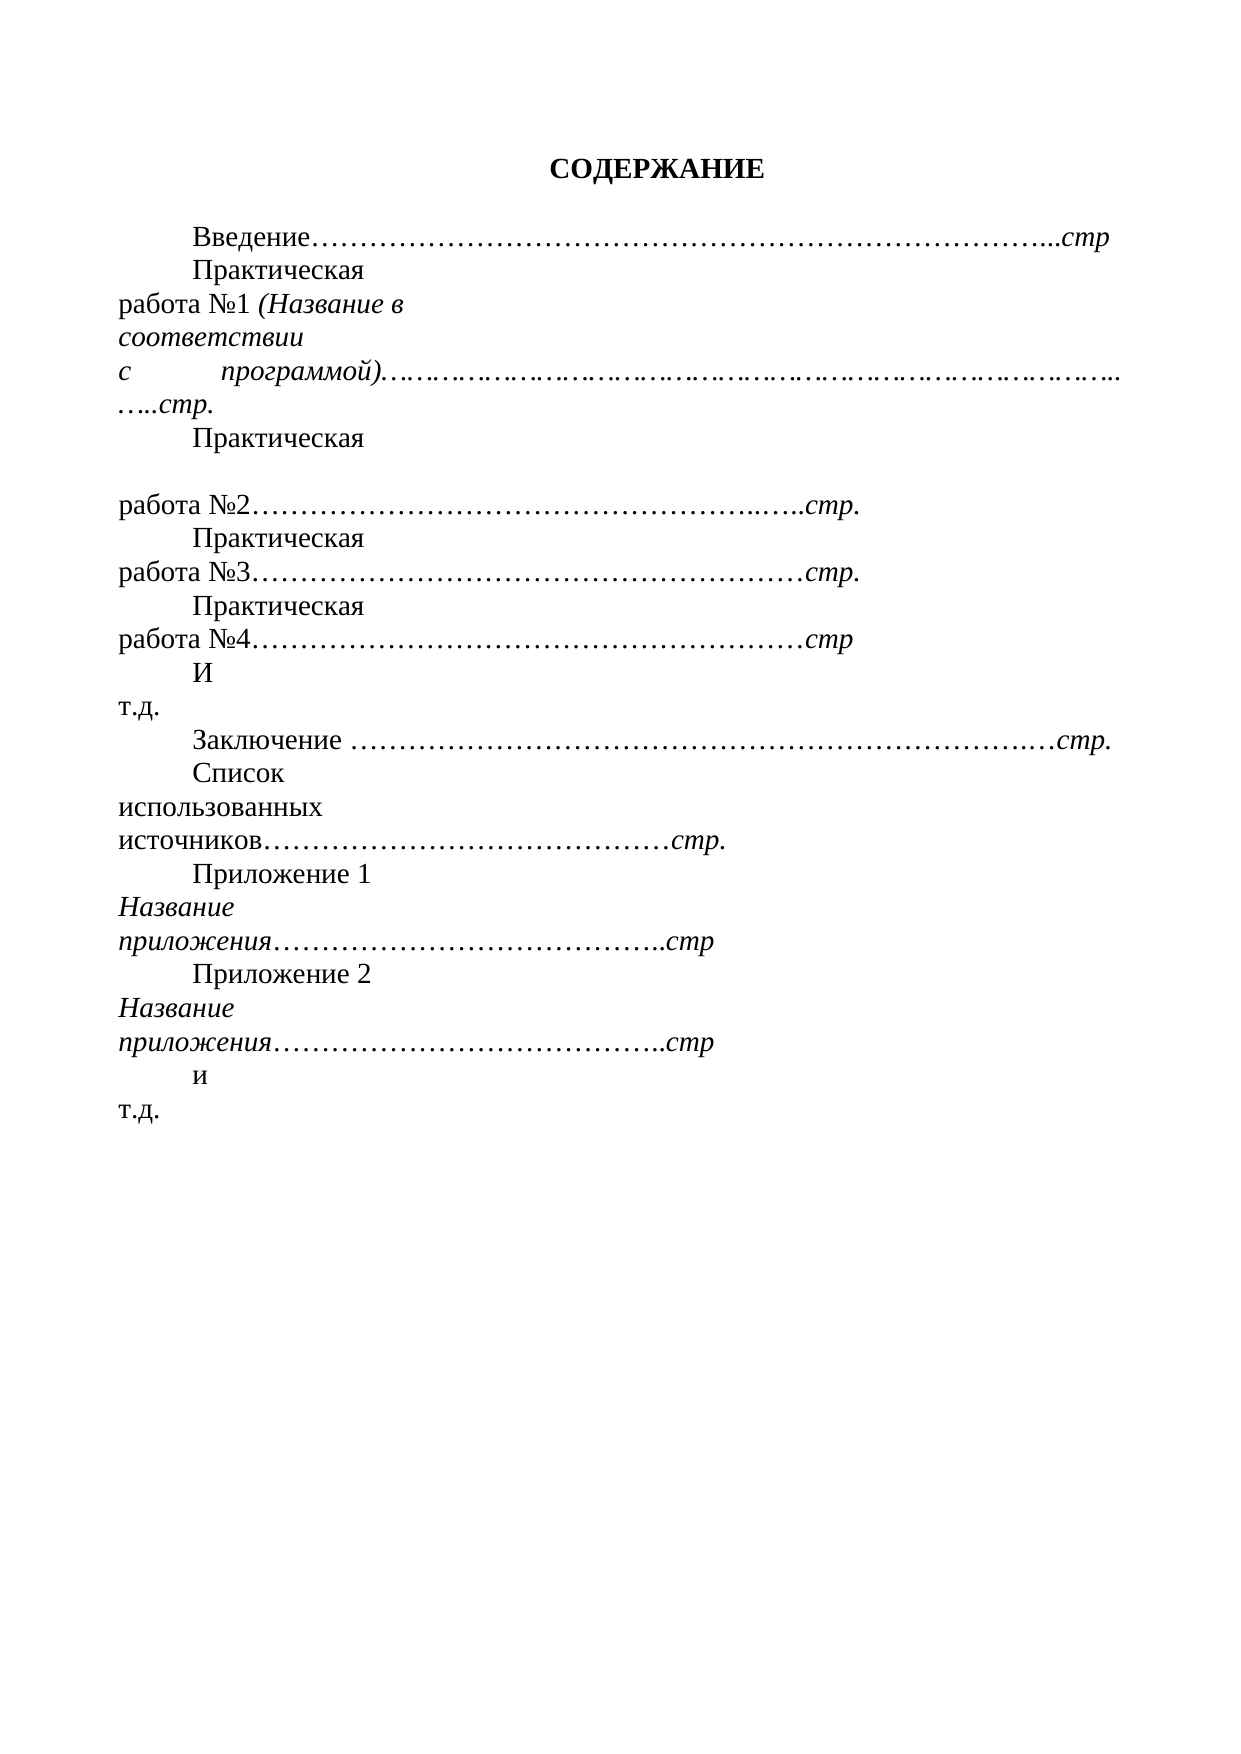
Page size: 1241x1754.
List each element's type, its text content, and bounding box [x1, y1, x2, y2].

text Список учебного использованных усвоения источников……………………………………стр. [118, 755, 1122, 856]
text Практическая умения работа №1 (Название в решения соответствии работа с программой)…………………………………………………………………………..…..стр. [118, 252, 1122, 420]
text Практическая учебныработа №2……………………………………………..…..стр. [118, 420, 1122, 521]
text и третий т.д. [118, 1057, 1122, 1124]
text И оценке т.д. [118, 655, 1122, 722]
text Приложение 1 процессе Название материала приложения…………………………………..стр [118, 856, 1122, 957]
text Практическая качеств работа №3…………………………………………………стр. [118, 521, 1122, 588]
text СОДЕРЖАНИЕ [118, 152, 1122, 185]
text Практическая союза работа №4…………………………………………………стр [118, 588, 1122, 655]
text Приложение 2 уметь Название работ приложения…………………………………..стр [118, 957, 1122, 1057]
text Введение…………………………………………………………………...стр [118, 219, 1122, 252]
text Заключение …………………………………………………………….…стр. [118, 722, 1122, 755]
